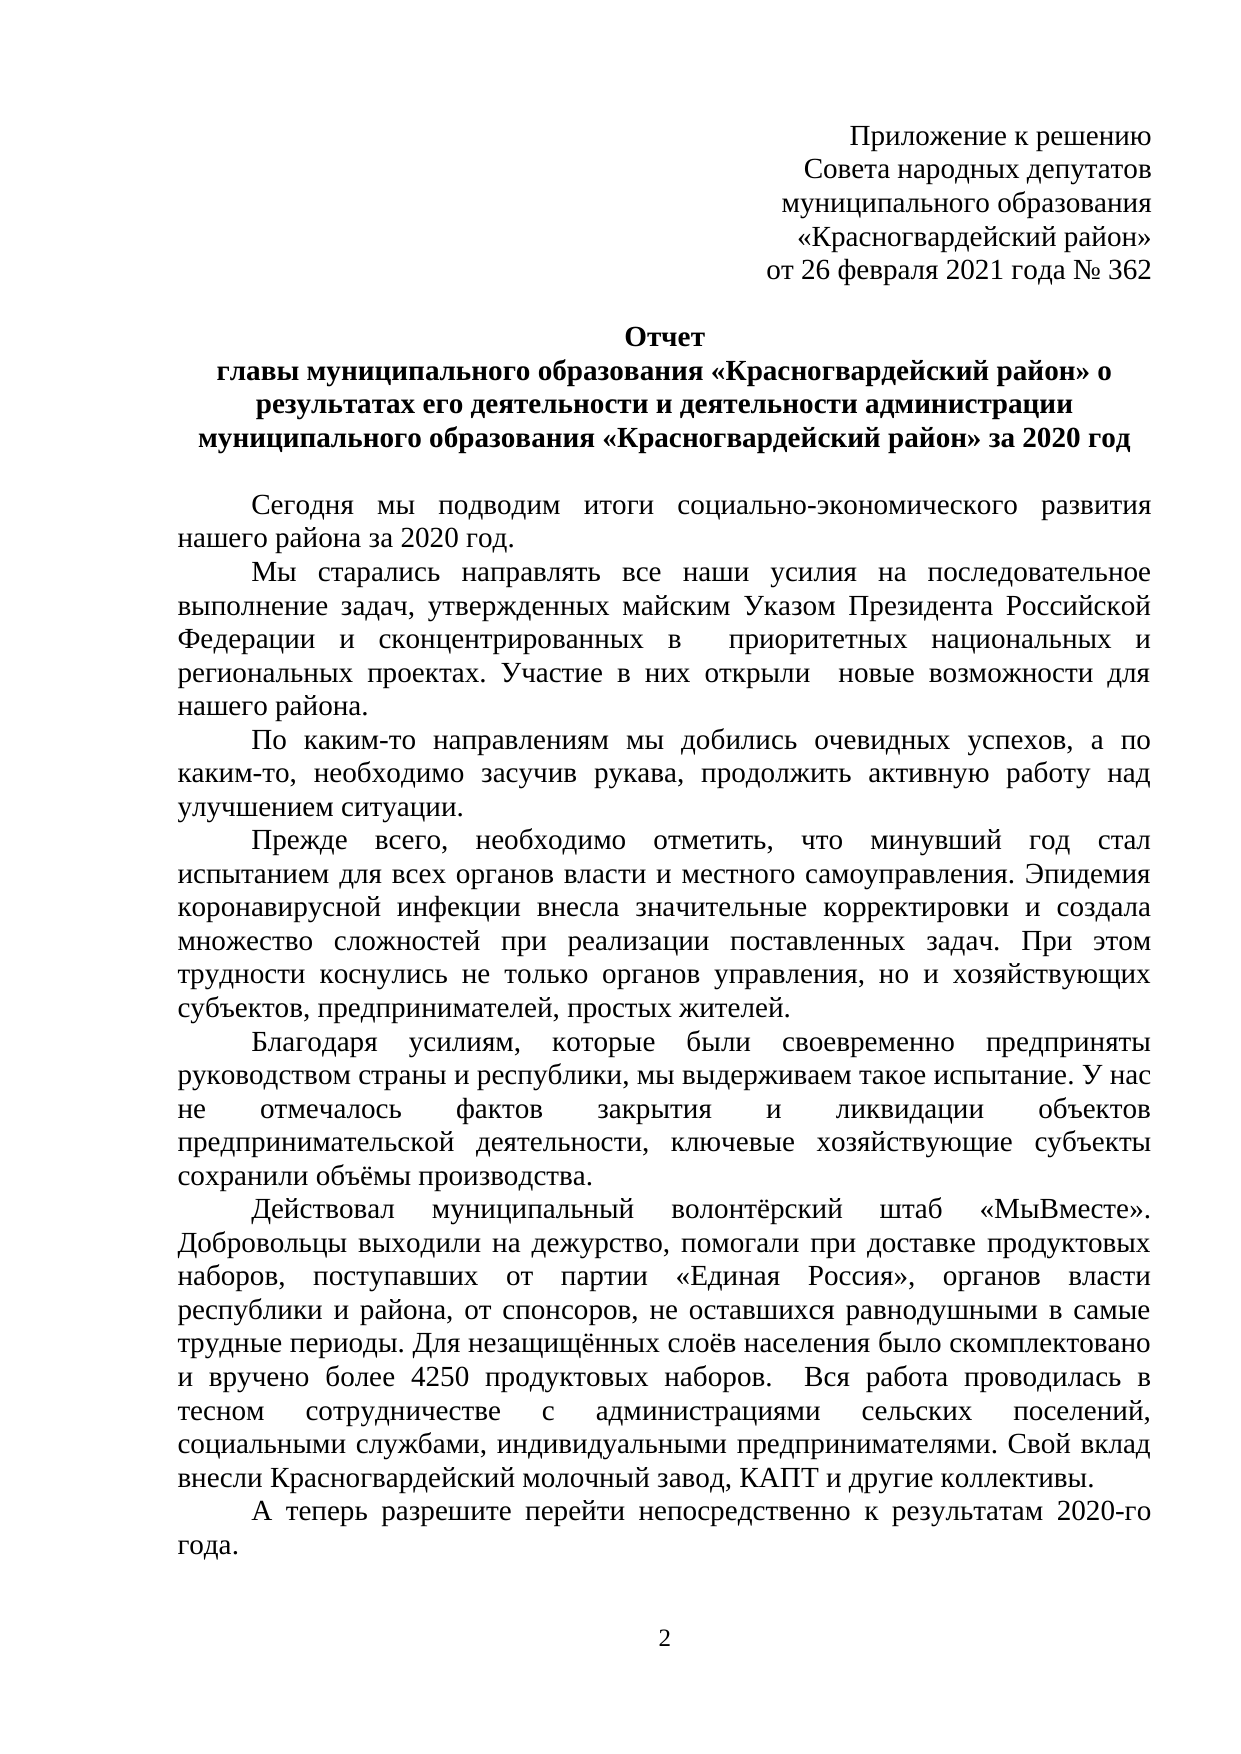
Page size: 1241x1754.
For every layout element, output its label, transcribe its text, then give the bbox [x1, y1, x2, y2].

text Отчет [177, 319, 1152, 353]
text от 26 февраля 2021 года № 362 [177, 252, 1152, 286]
text главы муниципального образования «Красногвардейский район» о результатах его деятельности и деятельности администрации муниципального образования «Красногвардейский район» за 2020 год [177, 353, 1152, 453]
text Действовал муниципальный волонтёрский штаб «МыВместе». Добровольцы выходили на дежурство, помогали при доставке продуктовых наборов, поступавших от партии «Единая Россия», органов власти республики и района, от спонсоров, не оставшихся равнодушными в самые трудные периоды. Для незащищённых слоёв населения было скомплектовано и вручено более 4250 продуктовых наборов. Вся работа проводилась в тесном сотрудничестве с администрациями сельских поселений, социальными службами, индивидуальными предпринимателями. Свой вклад внесли Красногвардейский молочный завод, КАПТ и другие коллективы. [177, 1191, 1152, 1493]
text Приложение к решению [177, 118, 1152, 152]
text А теперь разрешите перейти непосредственно к результатам 2020-го года. [177, 1493, 1152, 1560]
text По каким-то направлениям мы добились очевидных успехов, а по каким-то, необходимо засучив рукава, продолжить активную работу над улучшением ситуации. [177, 722, 1152, 822]
text Мы старались направлять все наши усилия на последовательное выполнение задач, утвержденных майским Указом Президента Российской Федерации и сконцентрированных в приоритетных национальных и региональных проектах. Участие в них открыли новые возможности для нашего района. [177, 554, 1152, 722]
text Совета народных депутатов [177, 152, 1152, 185]
text Прежде всего, необходимо отметить, что минувший год стал испытанием для всех органов власти и местного самоуправления. Эпидемия коронавирусной инфекции внесла значительные корректировки и создала множество сложностей при реализации поставленных задач. При этом трудности коснулись не только органов управления, но и хозяйствующих субъектов, предпринимателей, простых жителей. [177, 822, 1152, 1024]
text Благодаря усилиям, которые были своевременно предприняты руководством страны и республики, мы выдерживаем такое испытание. У нас не отмечалось фактов закрытия и ликвидации объектов предпринимательской деятельности, ключевые хозяйствующие субъекты сохранили объёмы производства. [177, 1024, 1152, 1191]
text «Красногвардейский район» [177, 219, 1152, 252]
text муниципального образования [177, 185, 1152, 219]
text Сегодня мы подводим итоги социально-экономического развития нашего района за 2020 год. [177, 487, 1152, 554]
